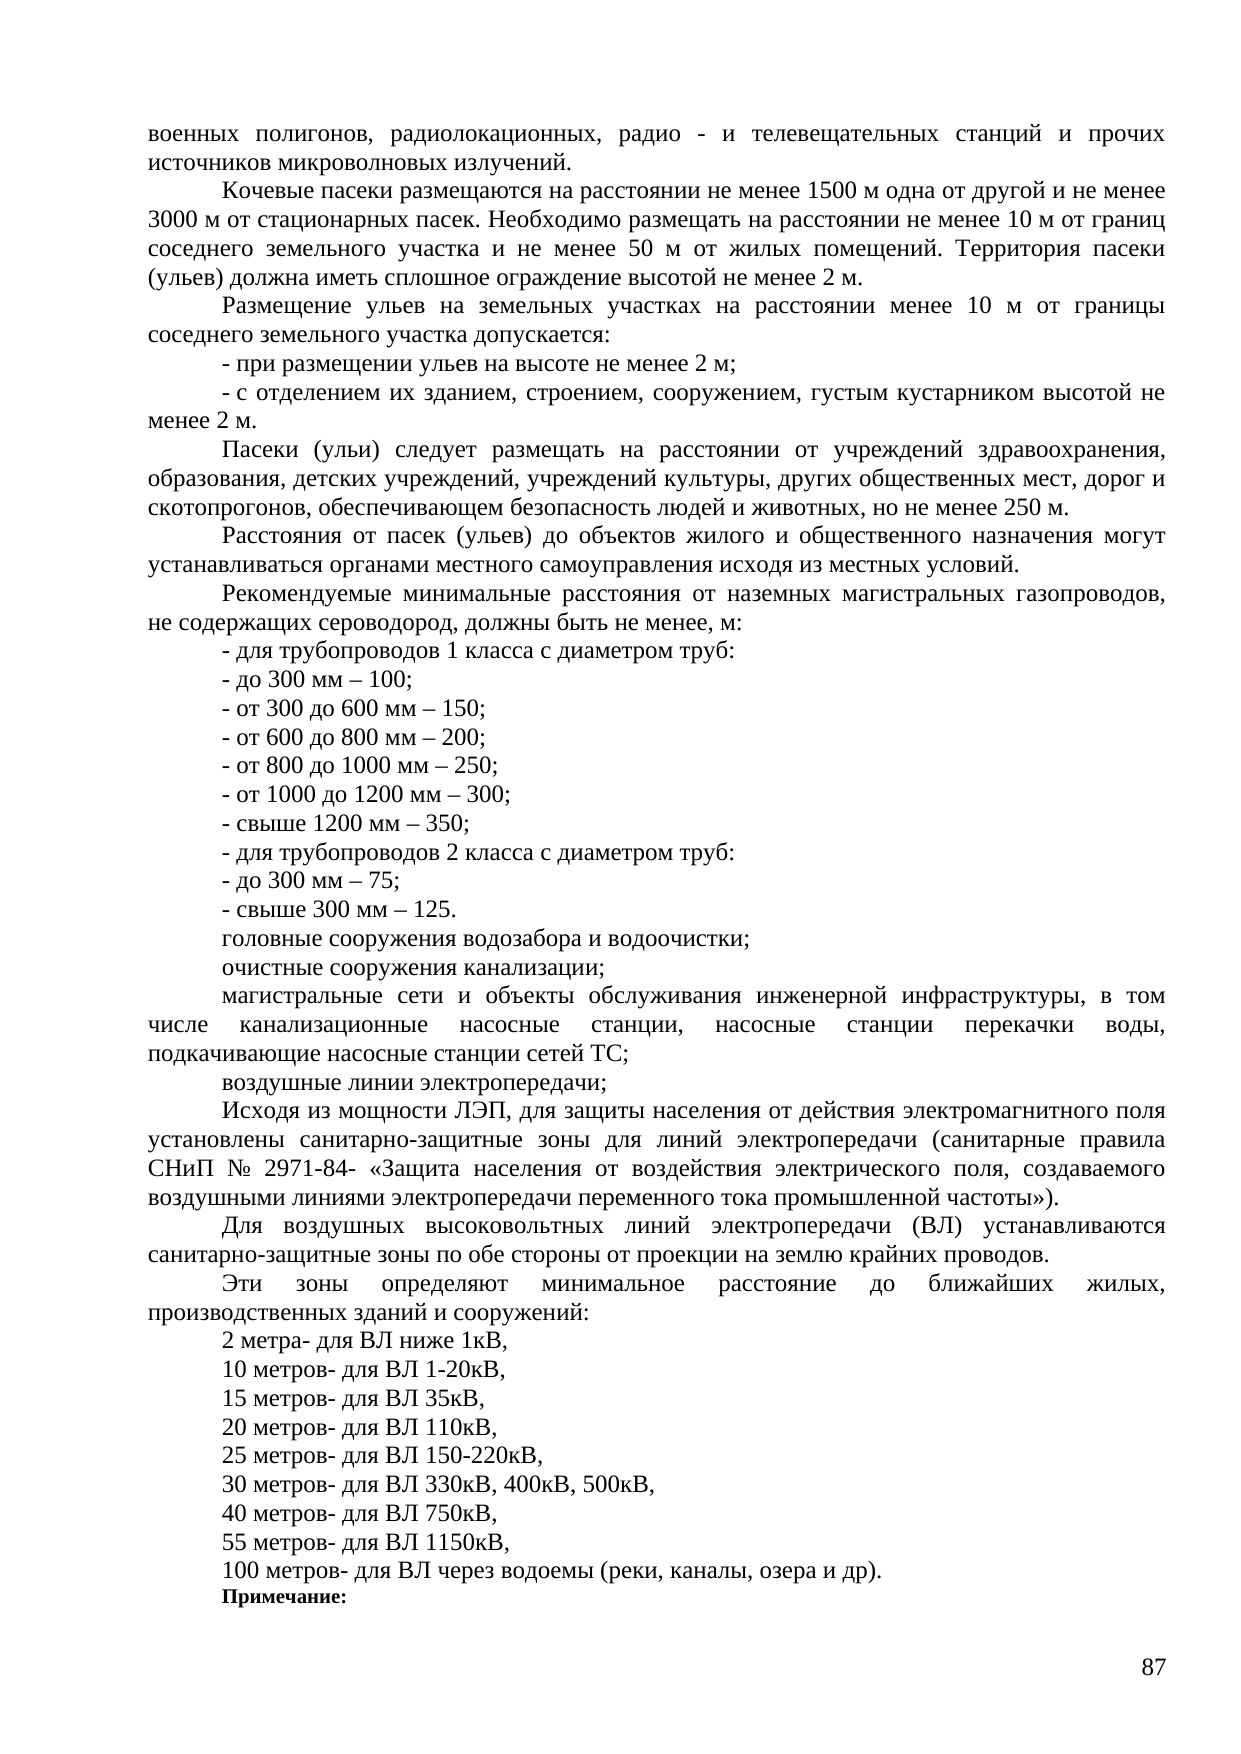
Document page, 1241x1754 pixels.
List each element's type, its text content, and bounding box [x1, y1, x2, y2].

text 40 метров- для ВЛ 750кВ, [148, 1498, 1167, 1527]
text Расстояния от пасек (ульев) до объектов жилого и общественного назначения могут устанавливаться органами местного самоуправления исходя из местных условий. [148, 521, 1167, 578]
text - для трубопроводов 1 класса с диаметром труб: [148, 636, 1167, 664]
text - до 300 мм – 100; [148, 664, 1167, 693]
text 100 метров- для ВЛ через водоемы (реки, каналы, озера и др). [148, 1556, 1167, 1584]
text - свыше 300 мм – 125. [148, 894, 1167, 923]
text - от 800 до 1000 мм – 250; [148, 751, 1167, 779]
text очистные сооружения канализации; [148, 952, 1167, 981]
text - от 1000 до 1200 мм – 300; [148, 779, 1167, 808]
text 30 метров- для ВЛ 330кВ, 400кВ, 500кВ, [148, 1469, 1167, 1498]
text головные сооружения водозабора и водоочистки; [148, 923, 1167, 952]
text Для воздушных высоковольтных линий электропередачи (ВЛ) устанавливаются санитарно-защитные зоны по обе стороны от проекции на землю крайних проводов. [148, 1211, 1167, 1268]
text Размещение ульев на земельных участках на расстоянии менее 10 м от границы соседнего земельного участка допускается: [148, 291, 1167, 348]
text Исходя из мощности ЛЭП, для защиты населения от действия электромагнитного поля установлены санитарно-защитные зоны для линий электропередачи (санитарные правила СНиП № 2971-84- «Защита населения от воздействия электрического поля, создаваемого воздушными линиями электропередачи переменного тока промышленной частоты»). [148, 1096, 1167, 1211]
text - при размещении ульев на высоте не менее 2 м; [148, 348, 1167, 377]
text - с отделением их зданием, строением, сооружением, густым кустарником высотой не менее 2 м. [148, 377, 1167, 434]
text - для трубопроводов 2 класса с диаметром труб: [148, 837, 1167, 866]
text Примечание: [148, 1584, 1167, 1608]
text Рекомендуемые минимальные расстояния от наземных магистральных газопроводов, не содержащих сероводород, должны быть не менее, м: [148, 578, 1167, 636]
text Кочевые пасеки размещаются на расстоянии не менее 1500 м одна от другой и не менее 3000 м от стационарных пасек. Необходимо размещать на расстоянии не менее 10 м от границ соседнего земельного участка и не менее 50 м от жилых помещений. Территория пасеки (ульев) должна иметь сплошное ограждение высотой не менее 2 м. [148, 176, 1167, 291]
text 10 метров- для ВЛ 1-20кВ, [148, 1354, 1167, 1383]
text Пасеки (ульи) следует размещать на расстоянии от учреждений здравоохранения, образования, детских учреждений, учреждений культуры, других общественных мест, дорог и скотопрогонов, обеспечивающем безопасность людей и животных, но не менее 250 м. [148, 434, 1167, 521]
text - свыше 1200 мм – 350; [148, 808, 1167, 837]
text 20 метров- для ВЛ 110кВ, [148, 1412, 1167, 1441]
text магистральные сети и объекты обслуживания инженерной инфраструктуры, в том числе канализационные насосные станции, насосные станции перекачки воды, подкачивающие насосные станции сетей ТС; [148, 981, 1167, 1067]
text - от 600 до 800 мм – 200; [148, 722, 1167, 751]
text воздушные линии электропередачи; [148, 1067, 1167, 1096]
text 55 метров- для ВЛ 1150кВ, [148, 1527, 1167, 1556]
text 25 метров- для ВЛ 150-220кВ, [148, 1441, 1167, 1469]
text 2 метра- для ВЛ ниже 1кВ, [148, 1326, 1167, 1354]
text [148, 118, 1167, 176]
text 15 метров- для ВЛ 35кВ, [148, 1383, 1167, 1412]
text Эти зоны определяют минимальное расстояние до ближайших жилых, производственных зданий и сооружений: [148, 1268, 1167, 1326]
text - до 300 мм – 75; [148, 866, 1167, 894]
text - от 300 до 600 мм – 150; [148, 693, 1167, 722]
